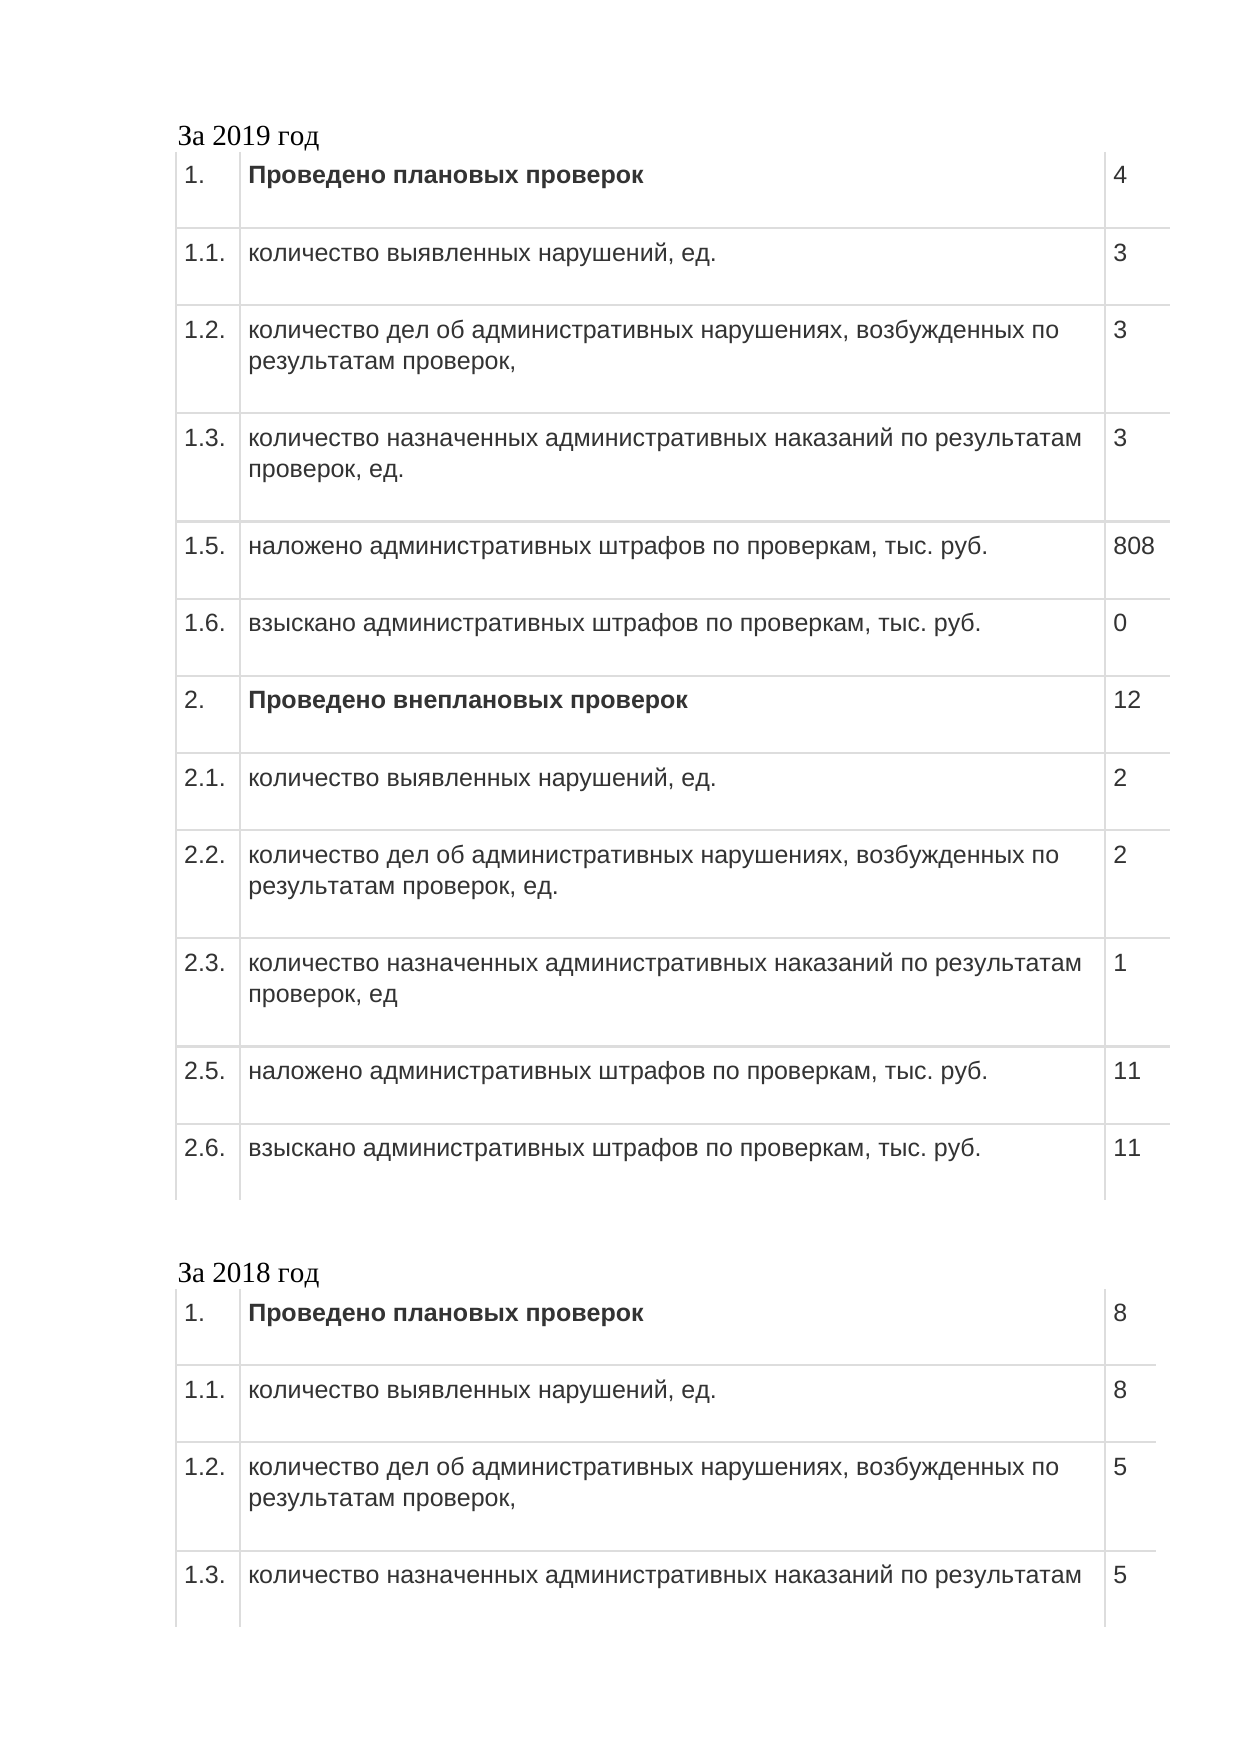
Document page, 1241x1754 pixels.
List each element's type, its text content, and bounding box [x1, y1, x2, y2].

table_cell 2. [177, 677, 239, 752]
table_cell 2.2. [177, 831, 239, 937]
table_header 1. [177, 1289, 239, 1364]
table_header 8 [1106, 1289, 1156, 1364]
table_cell 11 [1106, 1125, 1169, 1199]
table_header 4 [1106, 152, 1169, 227]
table_cell 2 [1106, 754, 1169, 829]
table_cell 3 [1106, 229, 1169, 304]
table_cell 1.2. [177, 1443, 239, 1549]
table_cell 1.3. [177, 414, 239, 520]
table_cell 3 [1106, 306, 1169, 412]
table_cell 2 [1106, 831, 1169, 937]
table_cell 0 [1106, 600, 1169, 674]
table_cell 808 [1106, 523, 1169, 597]
table_cell 2.3. [177, 939, 239, 1045]
table_cell 5 [1106, 1443, 1156, 1549]
table_cell взыскано административных штрафов по проверкам, тыс. руб. [241, 600, 1104, 674]
table_cell 12 [1106, 677, 1169, 752]
table_cell 1.1. [177, 1366, 239, 1441]
table_header Проведено плановых проверок [241, 1289, 1104, 1364]
table_cell 1.2. [177, 306, 239, 412]
table_cell 1.3. [177, 1552, 239, 1627]
table_cell количество выявленных нарушений, ед. [241, 754, 1104, 829]
table_cell 1.1. [177, 229, 239, 304]
table_header 1. [177, 152, 239, 227]
table_cell 2.1. [177, 754, 239, 829]
table_cell количество назначенных административных наказаний по результатам проверок, ед [241, 939, 1104, 1045]
table_cell наложено административных штрафов по проверкам, тыс. руб. [241, 523, 1104, 597]
table_cell количество выявленных нарушений, ед. [241, 229, 1104, 304]
table_cell количество выявленных нарушений, ед. [241, 1366, 1104, 1441]
table_cell количество дел об административных нарушениях, возбужденных по результатам проверок, [241, 1443, 1104, 1549]
text За 2019 год [177, 118, 1152, 152]
table_cell наложено административных штрафов по проверкам, тыс. руб. [241, 1048, 1104, 1122]
table_header Проведено плановых проверок [241, 152, 1104, 227]
table_cell 2.6. [177, 1125, 239, 1199]
table_cell 1 [1106, 939, 1169, 1045]
table_cell 3 [1106, 414, 1169, 520]
table_cell 2.5. [177, 1048, 239, 1122]
table_cell 1.5. [177, 523, 239, 597]
table_cell Проведено внеплановых проверок [241, 677, 1104, 752]
table_cell 1.6. [177, 600, 239, 674]
table_cell количество дел об административных нарушениях, возбужденных по результатам проверок, ед. [241, 831, 1104, 937]
table_cell 8 [1106, 1366, 1156, 1441]
table_cell взыскано административных штрафов по проверкам, тыс. руб. [241, 1125, 1104, 1199]
table_cell количество дел об административных нарушениях, возбужденных по результатам проверок, [241, 306, 1104, 412]
text За 2018 год [177, 1256, 1152, 1289]
table_cell 5 [1106, 1552, 1156, 1627]
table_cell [241, 1552, 1104, 1627]
table_cell количество назначенных административных наказаний по результатам проверок, ед. [241, 414, 1104, 520]
table_cell 11 [1106, 1048, 1169, 1122]
